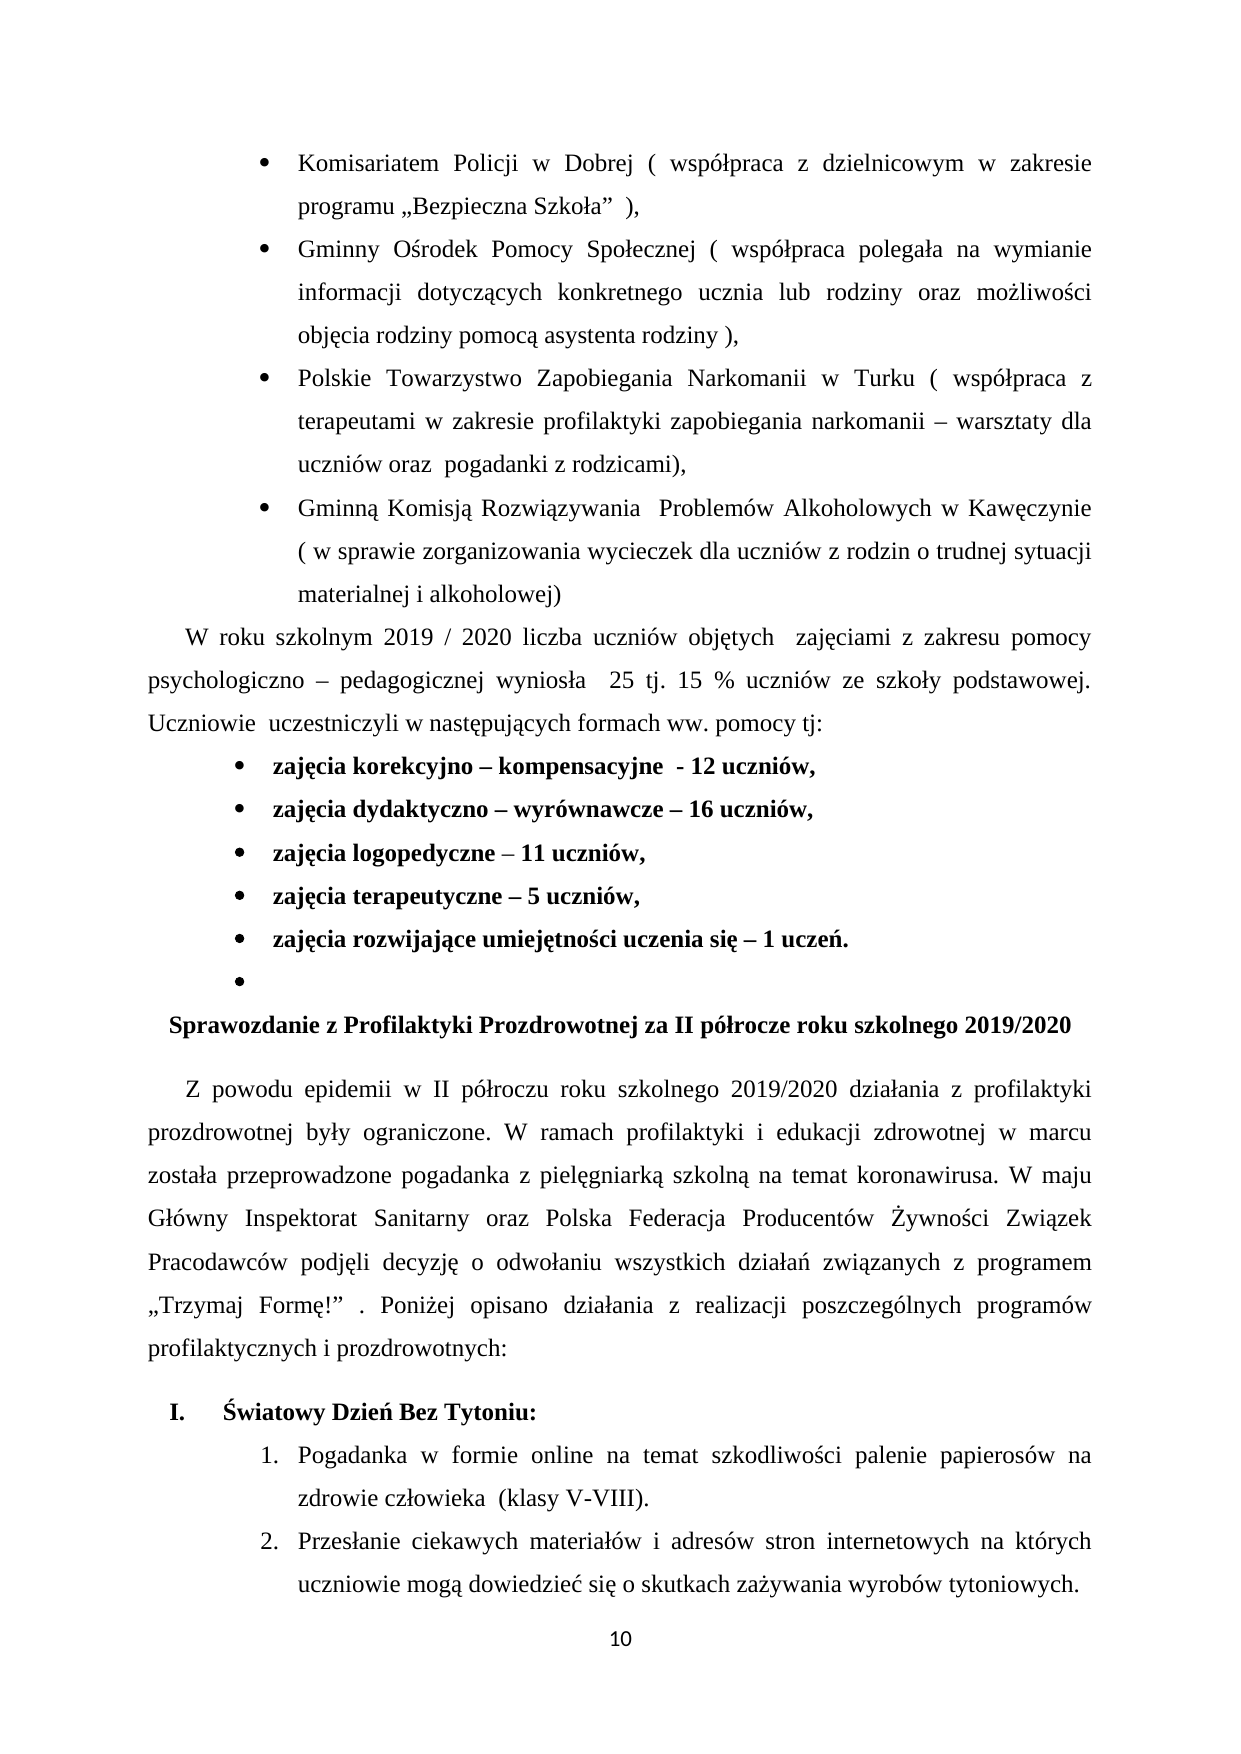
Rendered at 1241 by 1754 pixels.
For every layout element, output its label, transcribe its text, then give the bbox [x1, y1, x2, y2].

text Z powodu epidemii w II półroczu roku szkolnego 2019/2020 działania z profilaktyki prozdrowotnej były ograniczone. W ramach profilaktyki i edukacji zdrowotnej w marcu została przeprowadzone pogadanka z pielęgniarką szkolną na temat koronawirusa. W maju Główny Inspektorat Sanitarny oraz Polska Federacja Producentów Żywności Związek Pracodawców podjęli decyzję o odwołaniu wszystkich działań związanych z programem „Trzymaj Formę!” . Poniżej opisano działania z realizacji poszczególnych programów profilaktycznych i prozdrowotnych: [148, 1074, 1093, 1362]
list zajęcia terapeutyczne – 5 uczniów, [235, 881, 1093, 909]
list Przesłanie ciekawych materiałów i adresów stron internetowych na których uczniowie mogą dowiedzieć się o skutkach zażywania wyrobów tytoniowych. [260, 1526, 1093, 1598]
text W roku szkolnym 2019 / 2020 liczba uczniów objętych zajęciami z zakresu pomocy psychologiczno – pedagogicznej wyniosła 25 tj. 15 % uczniów ze szkoły podstawowej. Uczniowie uczestniczyli w następujących formach ww. pomocy tj: [148, 622, 1093, 737]
list Światowy Dzień Bez Tytoniu: [185, 1397, 1093, 1426]
list Gminną Komisją Rozwiązywania Problemów Alkoholowych w Kawęczynie ( w sprawie zorganizowania wycieczek dla uczniów z rodzin o trudnej sytuacji materialnej i alkoholowej) [260, 493, 1093, 608]
list Polskie Towarzystwo Zapobiegania Narkomanii w Turku ( współpraca z terapeutami w zakresie profilaktyki zapobiegania narkomanii – warsztaty dla uczniów oraz pogadanki z rodzicami), [260, 363, 1093, 478]
text Sprawozdanie z Profilaktyki Prozdrowotnej za II półrocze roku szkolnego 2019/2020 [148, 1010, 1093, 1039]
list Pogadanka w formie online na temat szkodliwości palenie papierosów na zdrowie człowieka (klasy V-VIII). [260, 1440, 1093, 1512]
list zajęcia korekcyjno – kompensacyjne - 12 uczniów, [235, 751, 1093, 780]
list zajęcia rozwijające umiejętności uczenia się – 1 uczeń. [235, 924, 1093, 953]
list Gminny Ośrodek Pomocy Społecznej ( współpraca polegała na wymianie informacji dotyczących konkretnego ucznia lub rodziny oraz możliwości objęcia rodziny pomocą asystenta rodziny ), [260, 234, 1093, 349]
list zajęcia logopedyczne – 11 uczniów, [235, 838, 1093, 866]
list Komisariatem Policji w Dobrej ( współpraca z dzielnicowym w zakresie programu „Bezpieczna Szkoła” ), [260, 148, 1093, 219]
list zajęcia dydaktyczno – wyrównawcze – 16 uczniów, [235, 794, 1093, 823]
